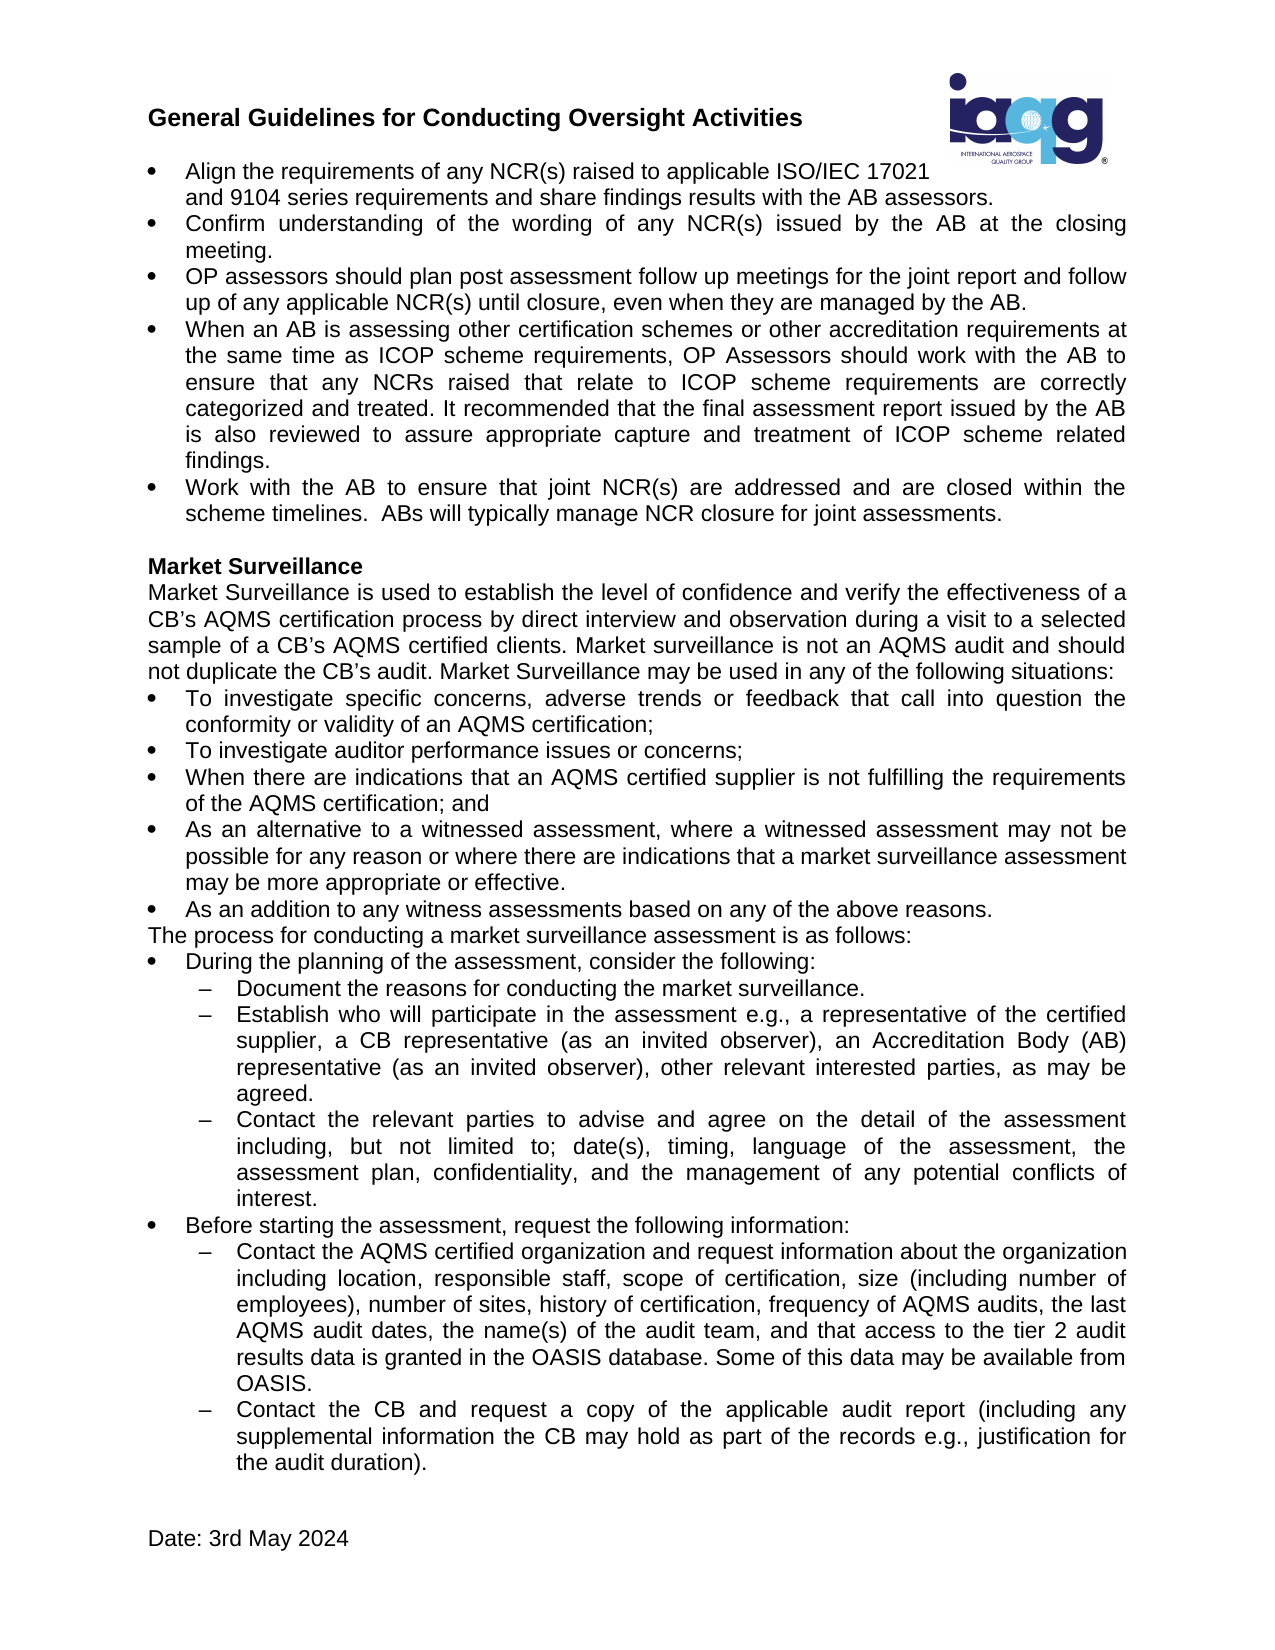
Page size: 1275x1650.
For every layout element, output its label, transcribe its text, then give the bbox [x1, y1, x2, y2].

list To investigate auditor performance issues or concerns; [148, 737, 1127, 764]
text Market Surveillance [148, 553, 1127, 579]
list When there are indications that an AQMS certified supplier is not fulfilling the requirements of the AQMS certification; and [148, 764, 1127, 816]
list As an addition to any witness assessments based on any of the above reasons. [148, 896, 1127, 922]
picture [949, 73, 1108, 158]
list Contact the relevant parties to advise and agree on the detail of the assessment including, but not limited to; date(s), timing, language of the assessment, the assessment plan, confidentiality, and the management of any potential conflicts of interest. [199, 1106, 1127, 1212]
text Market Surveillance is used to establish the level of confidence and verify the effectiveness of a CB’s AQMS certification process by direct interview and observation during a visit to a selected sample of a CB’s AQMS certified clients. Market surveillance is not an AQMS audit and should not duplicate the CB’s audit. Market Surveillance may be used in any of the following situations: [148, 579, 1127, 685]
list Confirm understanding of the wording of any NCR(s) issued by the AB at the closing meeting. [148, 210, 1127, 263]
list Document the reasons for conducting the market surveillance. [199, 974, 1127, 1001]
list OP assessors should plan post assessment follow up meetings for the joint report and follow up of any applicable NCR(s) until closure, even when they are managed by the AB. [148, 263, 1127, 316]
list Contact the AQMS certified organization and request information about the organization including location, responsible staff, scope of certification, size (including number of employees), number of sites, history of certification, frequency of AQMS audits, the last AQMS audit dates, the name(s) of the audit team, and that access to the tier 2 audit results data is granted in the OASIS database. Some of this data may be available from OASIS. [199, 1238, 1127, 1396]
list Contact the CB and request a copy of the applicable audit report (including any supplemental information the CB may hold as part of the records e.g., justification for the audit duration). [199, 1396, 1127, 1475]
list Establish who will participate in the assessment e.g., a representative of the certified supplier, a CB representative (as an invited observer), an Accreditation Body (AB) representative (as an invited observer), other relevant interested parties, as may be agreed. [199, 1001, 1127, 1106]
list Align the requirements of any NCR(s) raised to applicable ISO/IEC 17021 and 9104 series requirements and share findings results with the AB assessors. [148, 158, 1127, 210]
list Before starting the assessment, request the following information: [148, 1212, 1127, 1238]
list When an AB is assessing other certification schemes or other accreditation requirements at the same time as ICOP scheme requirements, OP Assessors should work with the AB to ensure that any NCRs raised that relate to ICOP scheme requirements are correctly categorized and treated. It recommended that the final assessment report issued by the AB is also reviewed to assure appropriate capture and treatment of ICOP scheme related findings. [148, 316, 1127, 474]
list As an alternative to a witnessed assessment, where a witnessed assessment may not be possible for any reason or where there are indications that a market surveillance assessment may be more appropriate or effective. [148, 816, 1127, 896]
list During the planning of the assessment, consider the following: [148, 948, 1127, 974]
list To investigate specific concerns, adverse trends or feedback that call into question the conformity or validity of an AQMS certification; [148, 685, 1127, 737]
text The process for conducting a market surveillance assessment is as follows: [148, 922, 1127, 948]
list Work with the AB to ensure that joint NCR(s) are addressed and are closed within the scheme timelines. ABs will typically manage NCR closure for joint assessments. [148, 474, 1127, 527]
